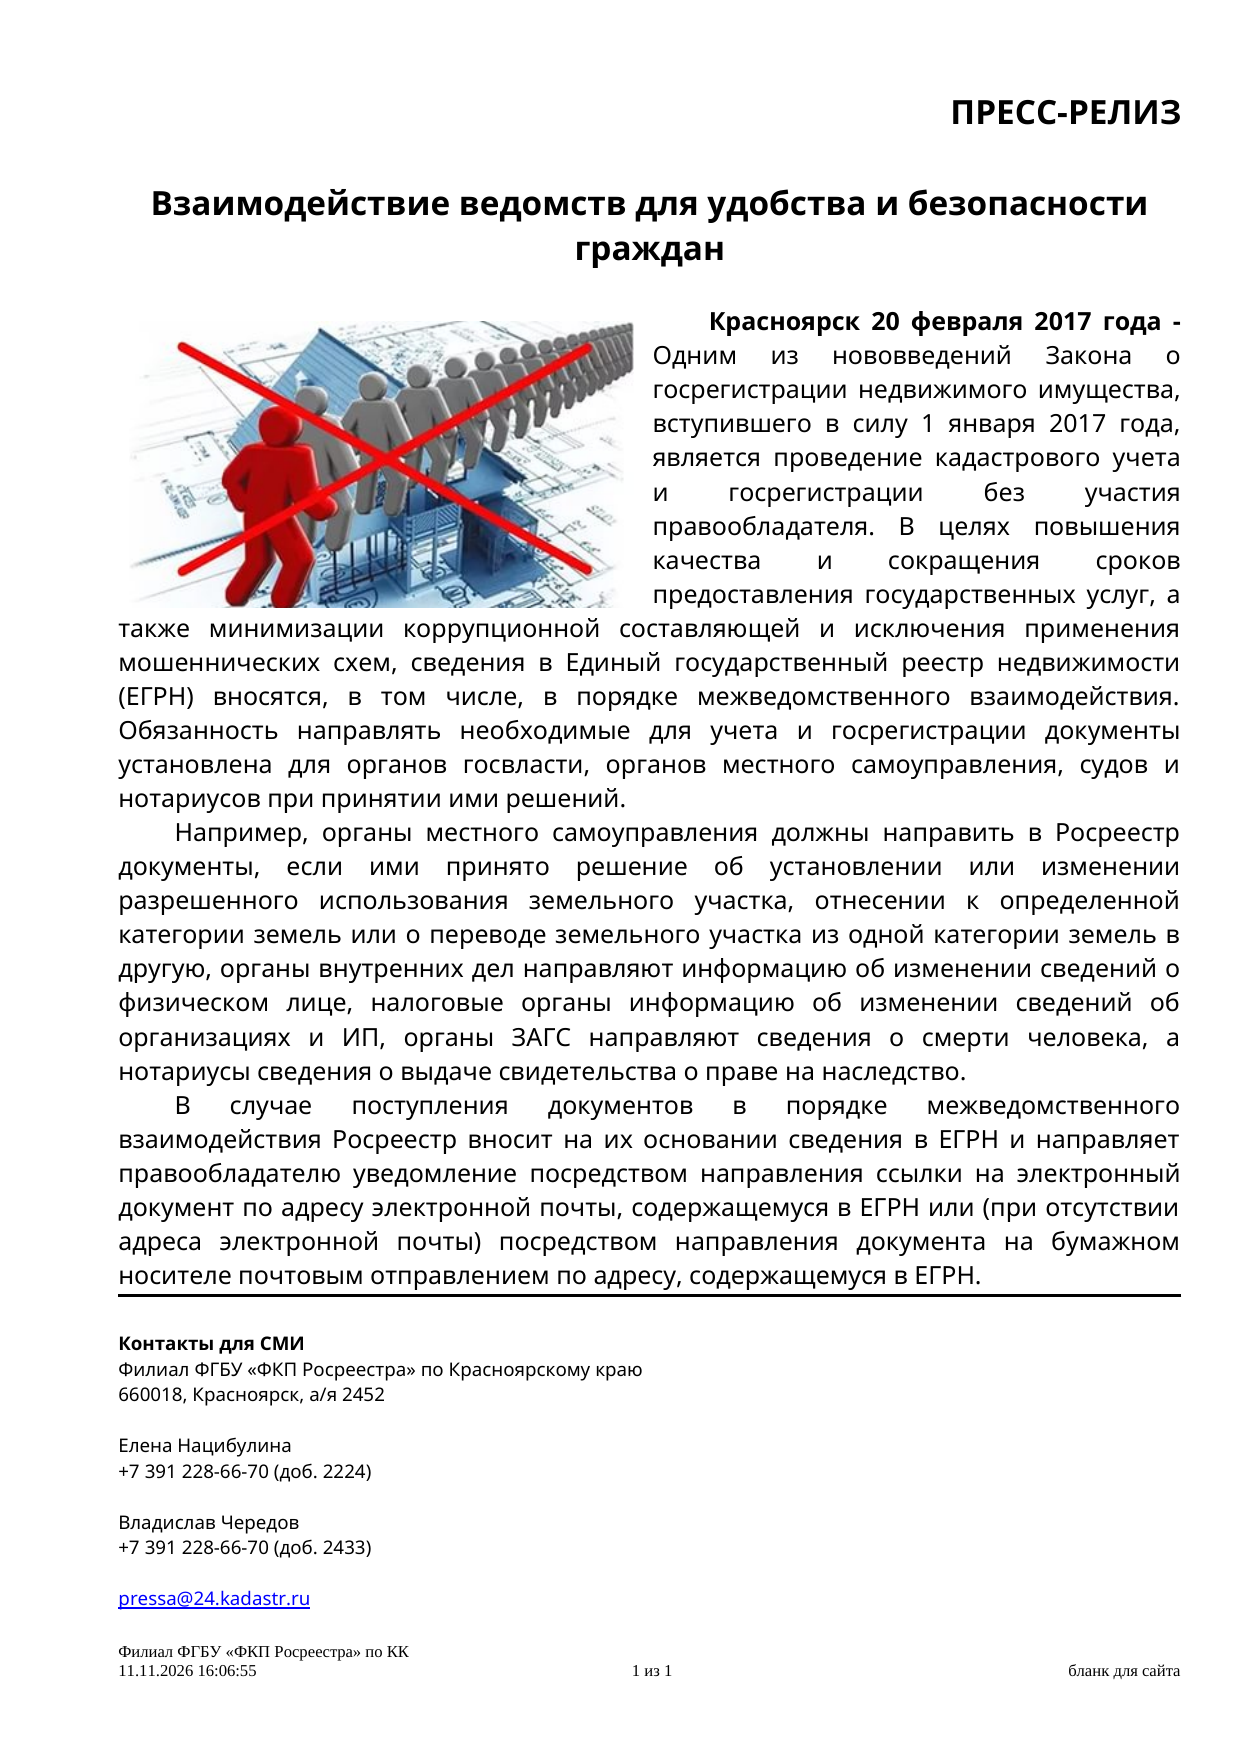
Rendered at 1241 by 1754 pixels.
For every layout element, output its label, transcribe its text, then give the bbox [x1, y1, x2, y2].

text Например, органы местного самоуправления должны направить в Росреестр документы, если ими принято решение об установлении или изменении разрешенного использования земельного участка, отнесении к определенной категории земель или о переводе земельного участка из одной категории земель в другую, органы внутренних дел направляют информацию об изменении сведений о физическом лице, налоговые органы информацию об изменении сведений об организациях и ИП, органы ЗАГС направляют сведения о смерти человека, а нотариусы сведения о выдаче свидетельства о праве на наследство. [118, 815, 1181, 1087]
text +7 391 228-66-70 (доб. 2224) [118, 1458, 1196, 1483]
text ПРЕСС-РЕЛИЗ [118, 89, 1181, 134]
text 660018, Красноярск, а/я 2452 [118, 1381, 1196, 1407]
text Взаимодействие ведомств для удобства и безопасности граждан [118, 179, 1181, 270]
text +7 391 228-66-70 (доб. 2433) [118, 1534, 1196, 1560]
text В случае поступления документов в порядке межведомственного взаимодействия Росреестр вносит на их основании сведения в ЕГРН и направляет правообладателю уведомление посредством направления ссылки на электронный документ по адресу электронной почты, содержащемуся в ЕГРН или (при отсутствии адреса электронной почты) посредством направления документа на бумажном носителе почтовым отправлением по адресу, содержащемуся в ЕГРН. [118, 1087, 1181, 1294]
text Елена Нацибулина [118, 1432, 1196, 1458]
text Контакты для СМИ [118, 1330, 1181, 1356]
text Филиал ФГБУ «ФКП Росреестра» по Красноярскому краю [118, 1356, 1196, 1381]
picture [119, 321, 634, 608]
text Владислав Чередов [118, 1509, 1196, 1534]
text pressa@24.kadastr.ru [118, 1586, 1196, 1611]
